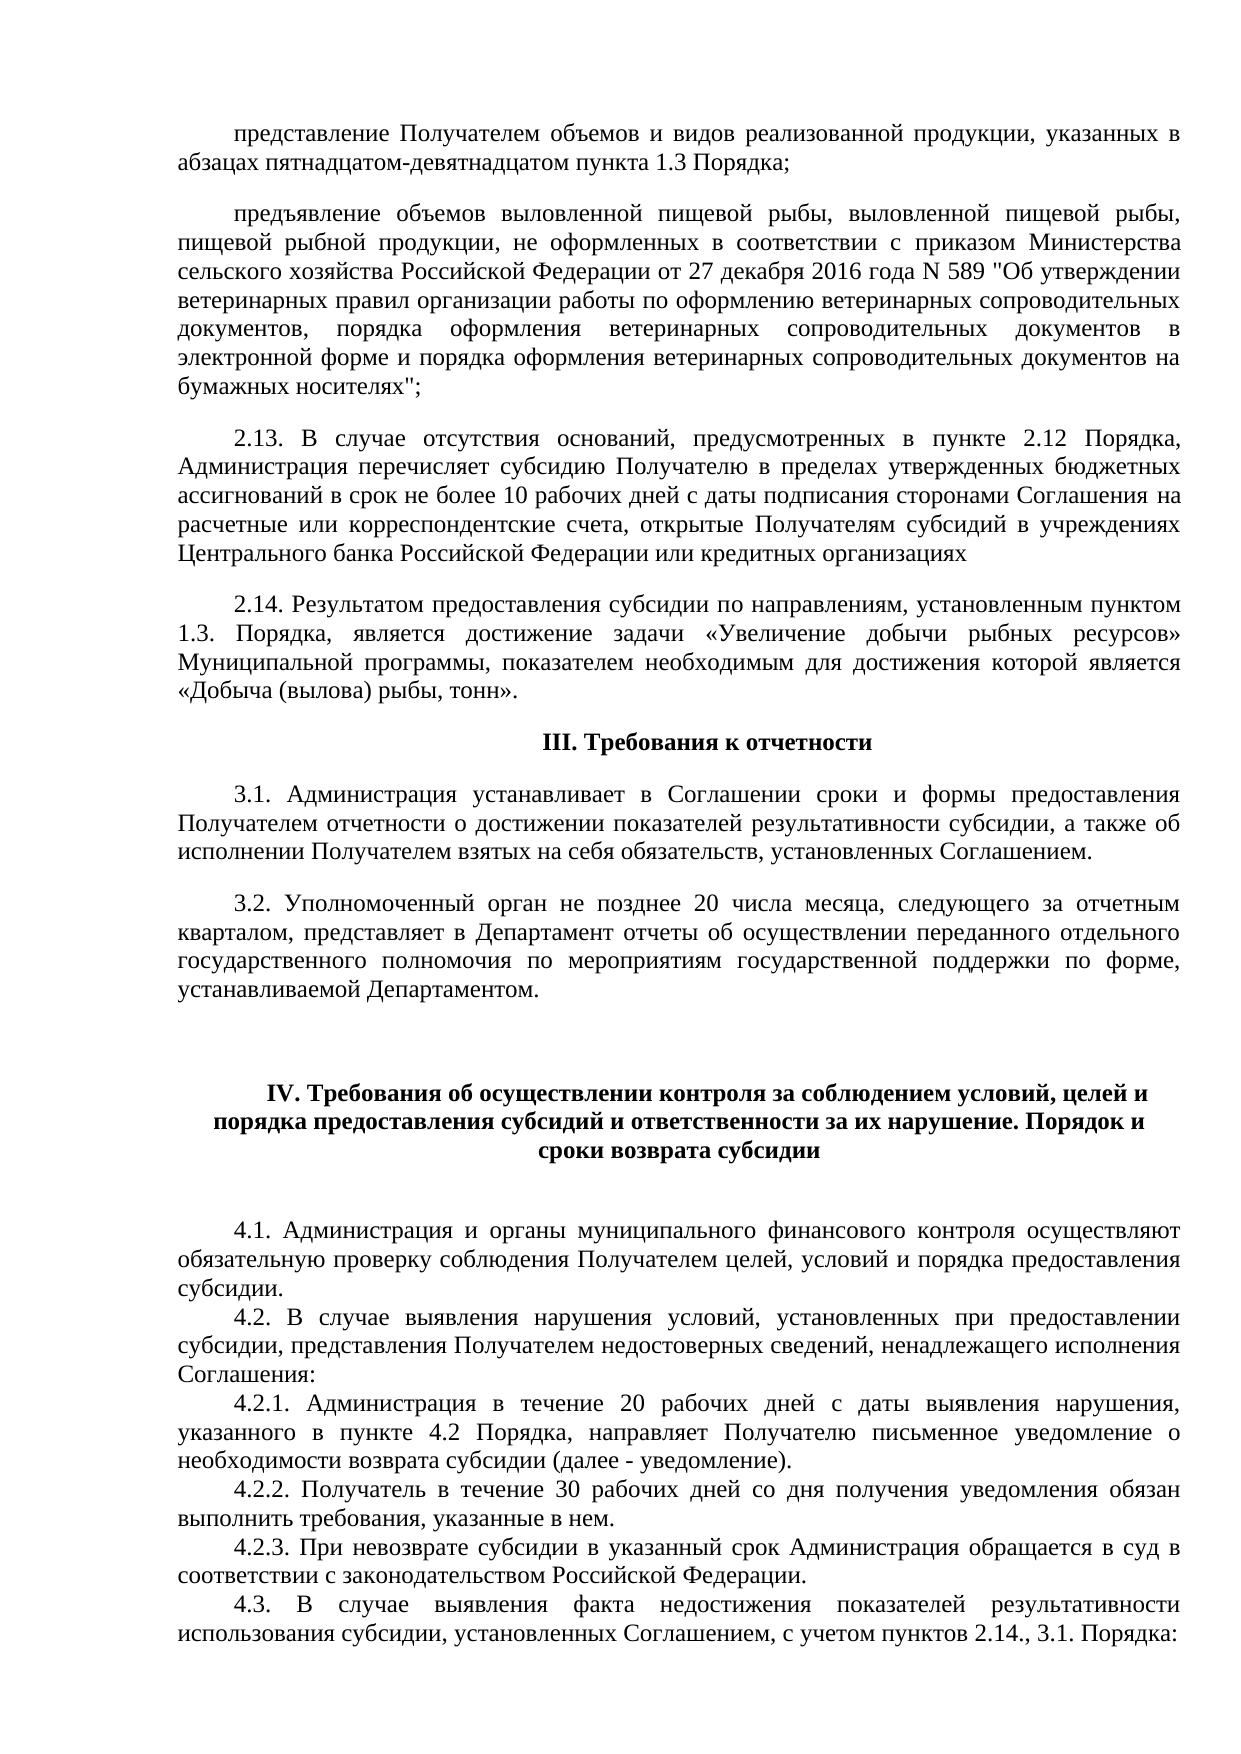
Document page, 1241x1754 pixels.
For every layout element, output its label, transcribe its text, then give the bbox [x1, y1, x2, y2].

text 2.14. Результатом предоставления субсидии по направлениям, установленным пунктом 1.3. Порядка, является достижение задачи «Увеличение добычи рыбных ресурсов» Муниципальной программы, показателем необходимым для достижения которой является «Добыча (вылова) рыбы, тонн». [177, 589, 1181, 704]
text предъявление объемов выловленной пищевой рыбы, выловленной пищевой рыбы, пищевой рыбной продукции, не оформленных в соответствии с приказом Министерства сельского хозяйства Российской Федерации от 27 декабря 2016 года N 589 "Об утверждении ветеринарных правил организации работы по оформлению ветеринарных сопроводительных документов, порядка оформления ветеринарных сопроводительных документов в электронной форме и порядка оформления ветеринарных сопроводительных документов на бумажных носителях"; [177, 198, 1181, 400]
text 3.1. Администрация устанавливает в Соглашении сроки и формы предоставления Получателем отчетности о достижении показателей результативности субсидии, а также об исполнении Получателем взятых на себя обязательств, установленных Соглашением. [177, 779, 1181, 865]
text представление Получателем объемов и видов реализованной продукции, указанных в абзацах пятнадцатом-девятнадцатом пункта 1.3 Порядка; [177, 118, 1181, 176]
text 4.2. В случае выявления нарушения условий, установленных при предоставлении субсидии, представления Получателем недостоверных сведений, ненадлежащего исполнения Соглашения: [177, 1302, 1181, 1388]
text 4.2.1. Администрация в течение 20 рабочих дней с даты выявления нарушения, указанного в пункте 4.2 Порядка, направляет Получателю письменное уведомление о необходимости возврата субсидии (далее - уведомление). [177, 1388, 1181, 1474]
text 4.1. Администрация и органы муниципального финансового контроля осуществляют обязательную проверку соблюдения Получателем целей, условий и порядка предоставления субсидии. [177, 1216, 1181, 1302]
text III. Требования к отчетности [177, 727, 1181, 756]
text 4.3. В случае выявления факта недостижения показателей результативности использования субсидии, установленных Соглашением, с учетом пунктов 2.14., 3.1. Порядка: [177, 1589, 1181, 1647]
text 3.2. Уполномоченный орган не позднее 20 числа месяца, следующего за отчетным кварталом, представляет в Департамент отчеты об осуществлении переданного отдельного государственного полномочия по мероприятиям государственной поддержки по форме, устанавливаемой Департаментом. [177, 888, 1181, 1003]
text 2.13. В случае отсутствия оснований, предусмотренных в пункте 2.12 Порядка, Администрация перечисляет субсидию Получателю в пределах утвержденных бюджетных ассигнований в срок не более 10 рабочих дней с даты подписания сторонами Соглашения на расчетные или корреспондентские счета, открытые Получателям субсидий в учреждениях Центрального банка Российской Федерации или кредитных организациях [177, 423, 1181, 566]
text 4.2.2. Получатель в течение 30 рабочих дней со дня получения уведомления обязан выполнить требования, указанные в нем. [177, 1474, 1181, 1532]
text IV. Требования об осуществлении контроля за соблюдением условий, целей и порядка предоставления субсидий и ответственности за их нарушение. Порядок и сроки возврата субсидии [177, 1078, 1181, 1164]
text 4.2.3. При невозврате субсидии в указанный срок Администрация обращается в суд в соответствии с законодательством Российской Федерации. [177, 1532, 1181, 1589]
